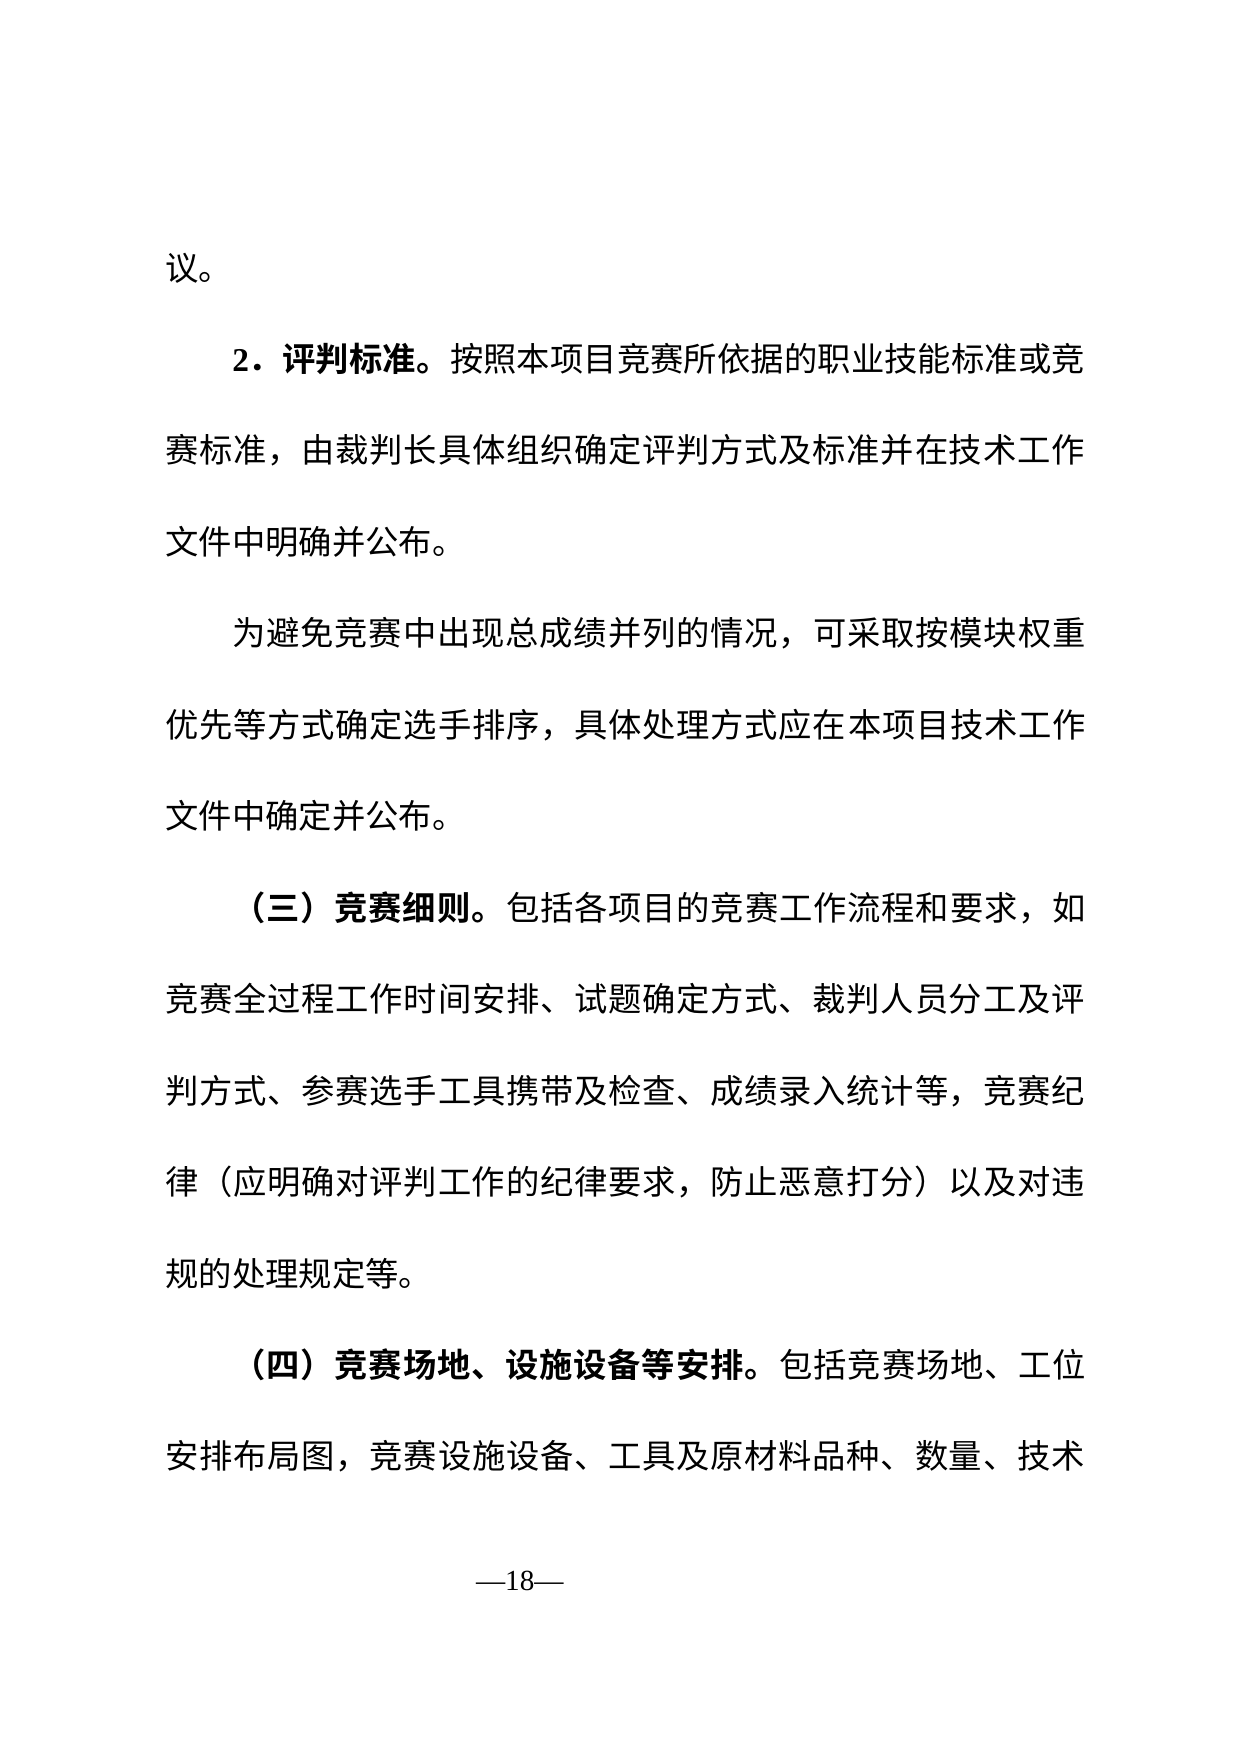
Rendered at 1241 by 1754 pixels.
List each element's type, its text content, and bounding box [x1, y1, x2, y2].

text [165, 220, 1087, 311]
list 2．评判标准。按照本项目竞赛所依据的职业技能标准或竞赛标准，由裁判长具体组织确定评判方式及标准并在技术工作文件中明确并公布。 [165, 311, 1087, 586]
text 为避免竞赛中出现总成绩并列的情况，可采取按模块权重优先等方式确定选手排序，具体处理方式应在本项目技术工作文件中确定并公布。 [165, 586, 1087, 860]
text （三）竞赛细则。包括各项目的竞赛工作流程和要求，如竞赛全过程工作时间安排、试题确定方式、裁判人员分工及评判方式、参赛选手工具携带及检查、成绩录入统计等，竞赛纪律（应明确对评判工作的纪律要求，防止恶意打分）以及对违规的处理规定等。 [165, 860, 1087, 1317]
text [165, 1317, 1087, 1500]
